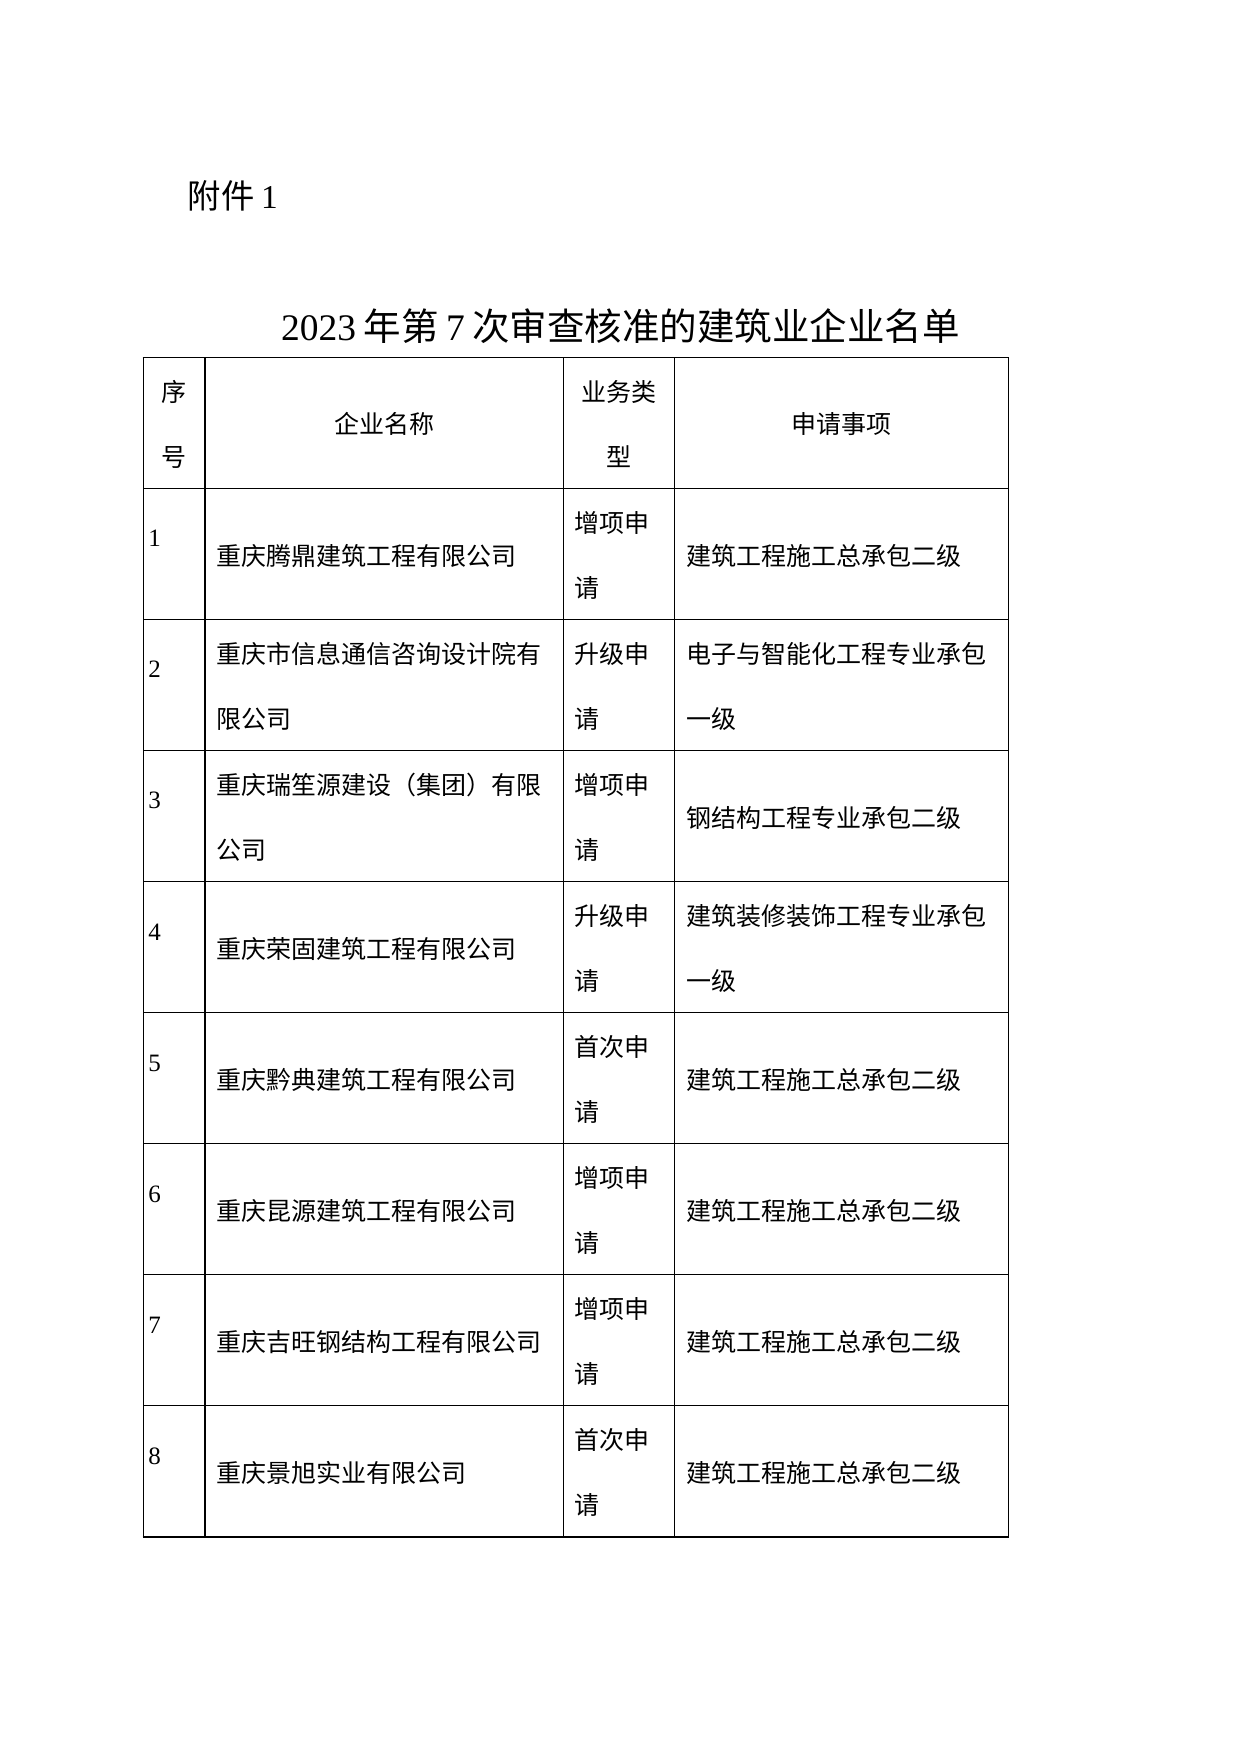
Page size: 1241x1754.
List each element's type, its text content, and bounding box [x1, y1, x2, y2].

table_cell 增项申请 [564, 1144, 674, 1274]
table_cell 重庆市信息通信咨询设计院有限公司 [206, 620, 563, 750]
table_cell 首次申请 [564, 1406, 674, 1536]
table_cell 重庆昆源建筑工程有限公司 [206, 1144, 563, 1274]
table_cell 首次申请 [564, 1013, 674, 1143]
table_cell 建筑工程施工总承包二级 [675, 1406, 1008, 1536]
table_cell [144, 751, 204, 881]
table_cell 建筑装修装饰工程专业承包一级 [675, 882, 1008, 1012]
table_cell 建筑工程施工总承包二级 [675, 489, 1008, 619]
table_cell 钢结构工程专业承包二级 [675, 751, 1008, 881]
table_cell [144, 620, 204, 750]
table_cell 增项申请 [564, 489, 674, 619]
table_cell [144, 489, 204, 619]
table_header 序号 [144, 358, 204, 488]
table_header 企业名称 [206, 358, 563, 488]
table_cell 建筑工程施工总承包二级 [675, 1144, 1008, 1274]
table_cell 电子与智能化工程专业承包一级 [675, 620, 1008, 750]
table_cell 增项申请 [564, 1275, 674, 1405]
table_cell [144, 1013, 204, 1143]
table_cell 重庆黔典建筑工程有限公司 [206, 1013, 563, 1143]
table_cell [144, 1275, 204, 1405]
table_cell 升级申请 [564, 620, 674, 750]
table_cell 重庆瑞笙源建设（集团）有限公司 [206, 751, 563, 881]
text 附件1 [187, 162, 1053, 227]
text 2023年第7次审查核准的建筑业企业名单 [187, 292, 1053, 357]
table_cell 重庆景旭实业有限公司 [206, 1406, 563, 1536]
table_cell 建筑工程施工总承包二级 [675, 1275, 1008, 1405]
table_header 业务类型 [564, 358, 674, 488]
table_cell [144, 1406, 204, 1536]
table_cell [144, 1144, 204, 1274]
table_cell 重庆吉旺钢结构工程有限公司 [206, 1275, 563, 1405]
table_cell 升级申请 [564, 882, 674, 1012]
table_header 申请事项 [675, 358, 1008, 488]
table_cell 重庆腾鼎建筑工程有限公司 [206, 489, 563, 619]
table_cell 建筑工程施工总承包二级 [675, 1013, 1008, 1143]
table_cell [144, 882, 204, 1012]
table_cell 重庆荣固建筑工程有限公司 [206, 882, 563, 1012]
table_cell 增项申请 [564, 751, 674, 881]
